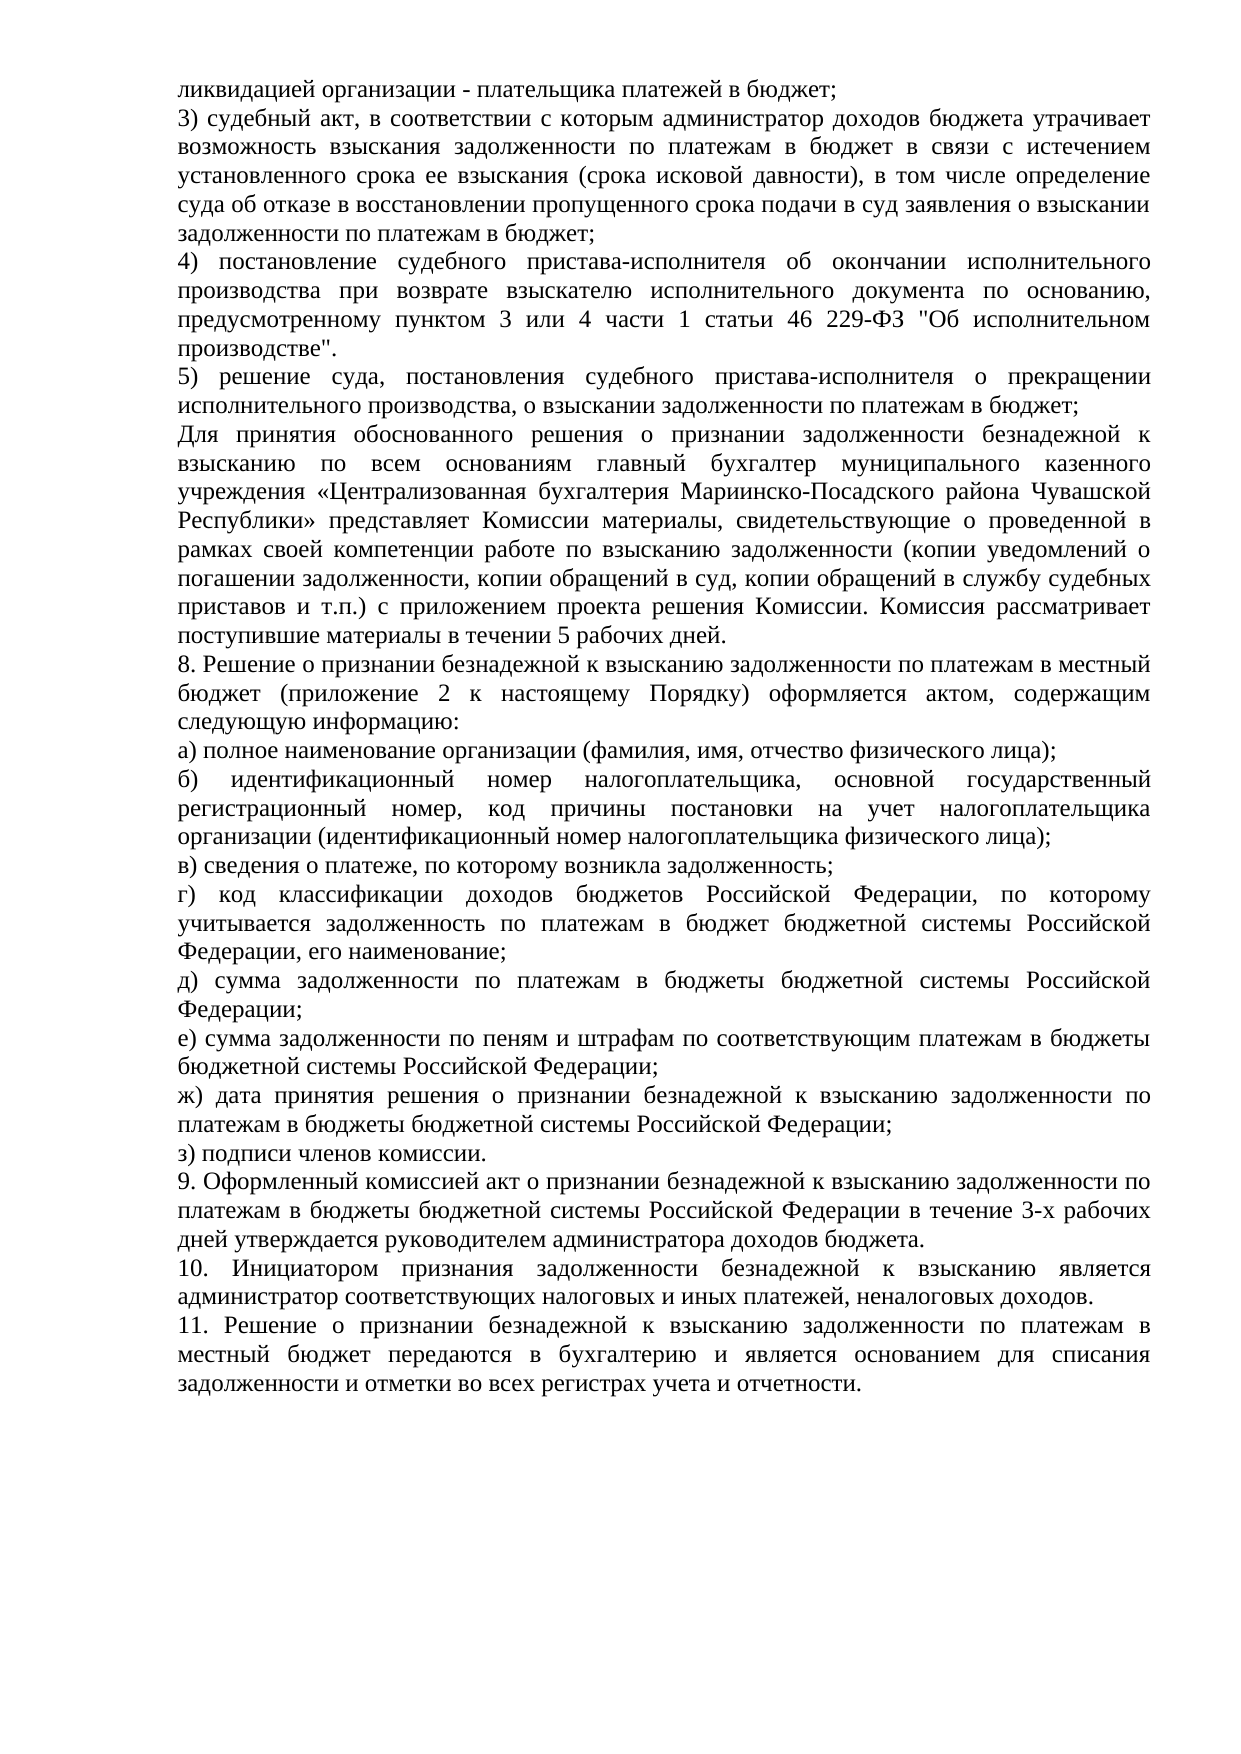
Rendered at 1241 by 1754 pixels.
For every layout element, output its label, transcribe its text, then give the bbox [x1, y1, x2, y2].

text 4) постановление судебного пристава-исполнителя об окончании исполнительного производства при возврате взыскателю исполнительного документа по основанию, предусмотренному пунктом 3 или 4 части 1 статьи 46 229-ФЗ "Об исполнительном производстве". [177, 246, 1152, 361]
text г) код классификации доходов бюджетов Российской Федерации, по которому учитывается задолженность по платежам в бюджет бюджетной системы Российской Федерации, его наименование; [177, 879, 1152, 965]
text в) сведения о платеже, по которому возникла задолженность; [177, 850, 1152, 879]
text д) сумма задолженности по платежам в бюджеты бюджетной системы Российской Федерации; [177, 965, 1152, 1023]
text ж) дата принятия решения о признании безнадежной к взысканию задолженности по платежам в бюджеты бюджетной системы Российской Федерации; [177, 1080, 1152, 1138]
text а) полное наименование организации (фамилия, имя, отчество физического лица); [177, 735, 1152, 764]
text 5) решение суда, постановления судебного пристава-исполнителя о прекращении исполнительного производства, о взыскании задолженности по платежам в бюджет; [177, 361, 1152, 419]
text б) идентификационный номер налогоплательщика, основной государственный регистрационный номер, код причины постановки на учет налогоплательщика организации (идентификационный номер налогоплательщика физического лица); [177, 764, 1152, 850]
text з) подписи членов комиссии. [177, 1138, 1152, 1166]
text 11. Решение о признании безнадежной к взысканию задолженности по платежам в местный бюджет передаются в бухгалтерию и является основанием для списания задолженности и отметки во всех регистрах учета и отчетности. [177, 1310, 1152, 1396]
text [177, 74, 1152, 103]
text 10. Инициатором признания задолженности безнадежной к взысканию является администратор соответствующих налоговых и иных платежей, неналоговых доходов. [177, 1253, 1152, 1310]
text 9. Оформленный комиссией акт о признании безнадежной к взысканию задолженности по платежам в бюджеты бюджетной системы Российской Федерации в течение 3-х рабочих дней утверждается руководителем администратора доходов бюджета. [177, 1166, 1152, 1253]
text Для принятия обоснованного решения о признании задолженности безнадежной к взысканию по всем основаниям главный бухгалтер муниципального казенного учреждения «Централизованная бухгалтерия Мариинско-Посадского района Чувашской Республики» представляет Комиссии материалы, свидетельствующие о проведенной в рамках своей компетенции работе по взысканию задолженности (копии уведомлений о погашении задолженности, копии обращений в суд, копии обращений в службу судебных приставов и т.п.) с приложением проекта решения Комиссии. Комиссия рассматривает поступившие материалы в течении 5 рабочих дней. [177, 419, 1152, 649]
text 8. Решение о признании безнадежной к взысканию задолженности по платежам в местный бюджет (приложение 2 к настоящему Порядку) оформляется актом, содержащим следующую информацию: [177, 649, 1152, 735]
text 3) судебный акт, в соответствии с которым администратор доходов бюджета утрачивает возможность взыскания задолженности по платежам в бюджет в связи с истечением установленного срока ее взыскания (срока исковой давности), в том числе определение суда об отказе в восстановлении пропущенного срока подачи в суд заявления о взыскании задолженности по платежам в бюджет; [177, 103, 1152, 246]
text е) сумма задолженности по пеням и штрафам по соответствующим платежам в бюджеты бюджетной системы Российской Федерации; [177, 1023, 1152, 1080]
